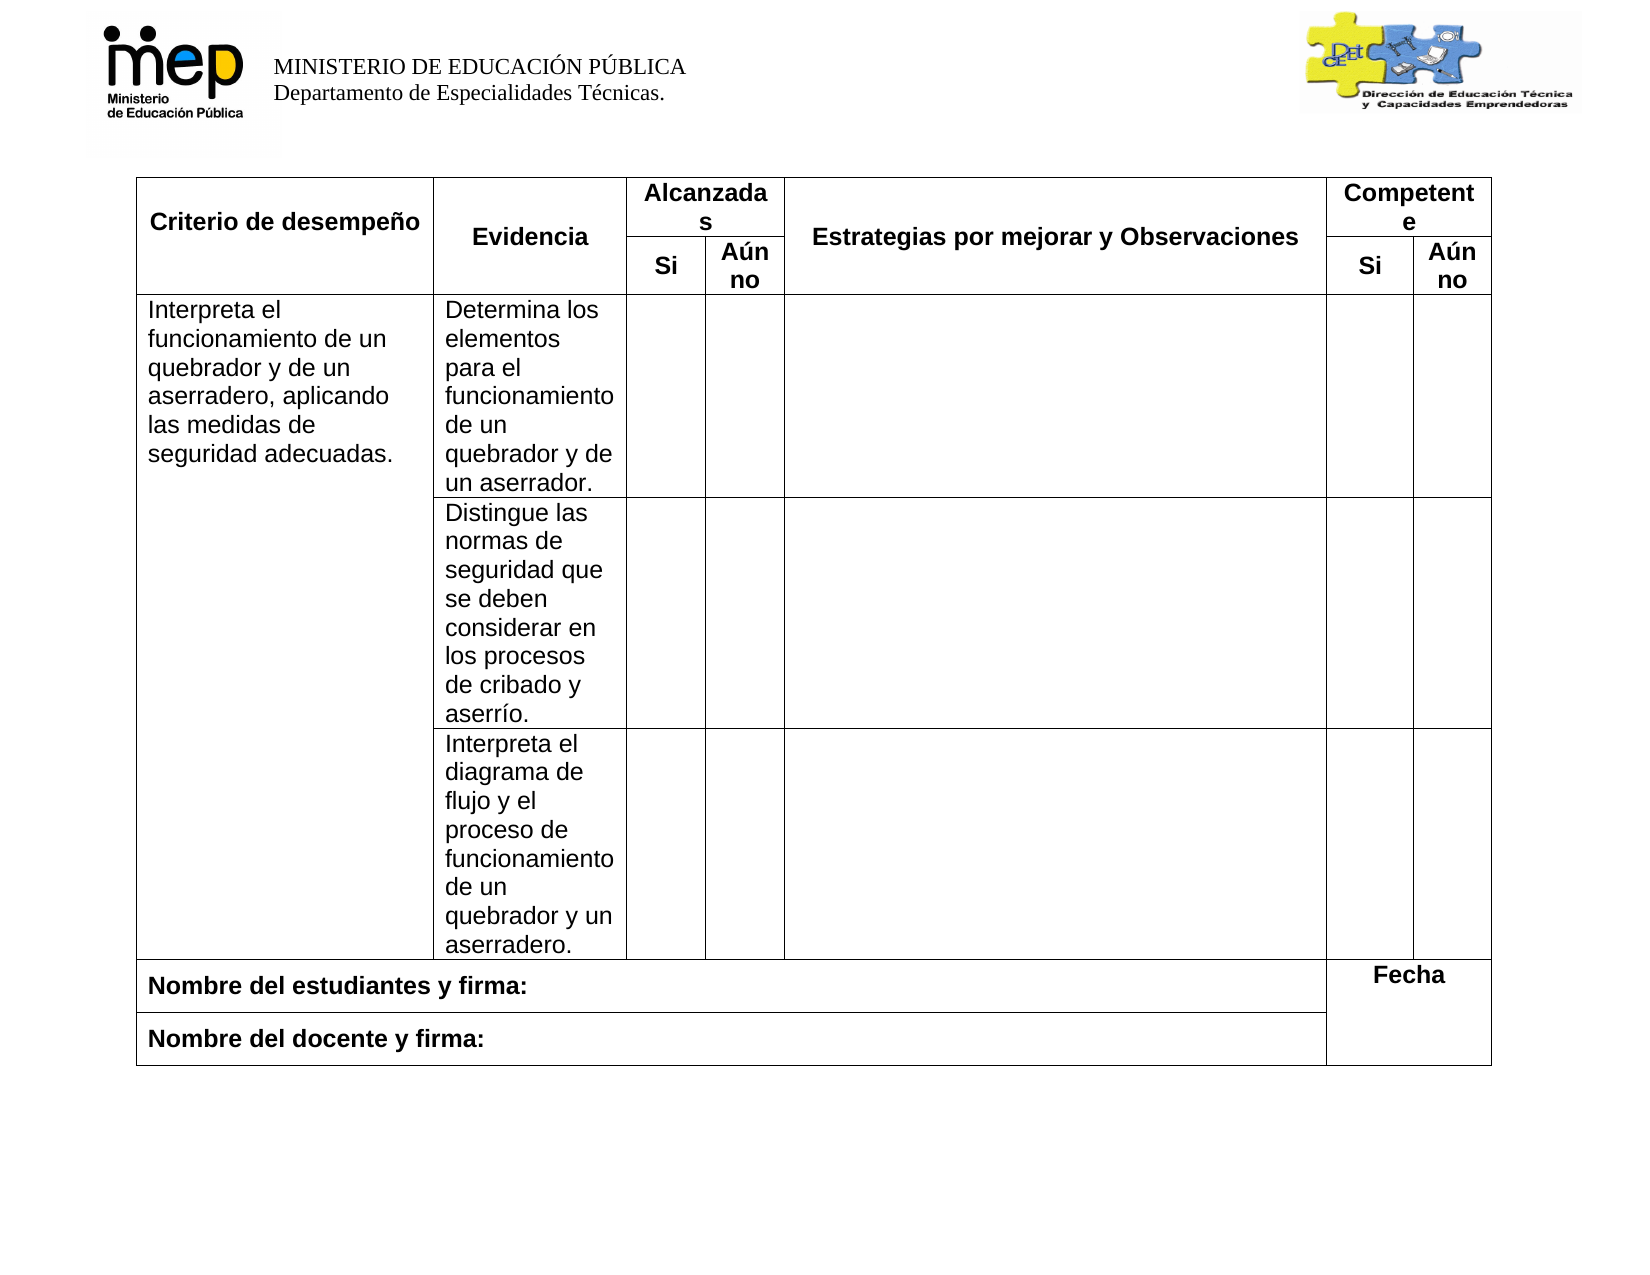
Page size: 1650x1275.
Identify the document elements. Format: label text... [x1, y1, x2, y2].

table_cell [627, 729, 705, 959]
table_cell [706, 498, 784, 728]
table_header Alcanzadas [627, 178, 784, 236]
table_cell [785, 729, 1326, 959]
table_cell [1414, 498, 1491, 728]
table_header Evidencia [434, 178, 626, 294]
table_cell [627, 295, 705, 497]
table_cell [706, 729, 784, 959]
picture [278, 86, 282, 99]
table_cell Aún no [706, 237, 784, 294]
table_header Criterio de desempeño [137, 178, 433, 294]
table_cell Fecha [1327, 960, 1491, 1065]
picture [86, 11, 282, 158]
table_cell [785, 498, 1326, 728]
table_cell Si [627, 237, 705, 294]
table_cell [627, 498, 705, 728]
table_cell Interpreta el funcionamiento de un quebrador y de un aserradero, aplicando las medidas de seguridad adecuadas. [137, 295, 433, 959]
table_cell Distingue las normas de seguridad que se deben considerar en los procesos de cribado y aserrío. [434, 498, 626, 728]
table_header Estrategias por mejorar y Observaciones [785, 178, 1326, 294]
table_cell [785, 295, 1326, 497]
table_cell Nombre del estudiantes y firma: [137, 960, 1326, 1012]
table_cell [1327, 498, 1413, 728]
table_cell Interpreta el diagrama de flujo y el proceso de funcionamiento de un quebrador y un aserradero. [434, 729, 626, 959]
table_cell [1327, 295, 1413, 497]
table_cell [1327, 729, 1413, 959]
table_cell [1414, 295, 1491, 497]
table_cell [706, 295, 784, 497]
table_cell [1414, 729, 1491, 959]
table_cell Si [1327, 237, 1413, 294]
table_cell Aún no [1414, 237, 1491, 294]
table_cell Determina los elementos para el funcionamiento de un quebrador y de un aserrador. [434, 295, 626, 497]
table_header Competente [1327, 178, 1491, 236]
picture [1299, 11, 1582, 140]
table_cell Nombre del docente y firma: [137, 1013, 1326, 1065]
